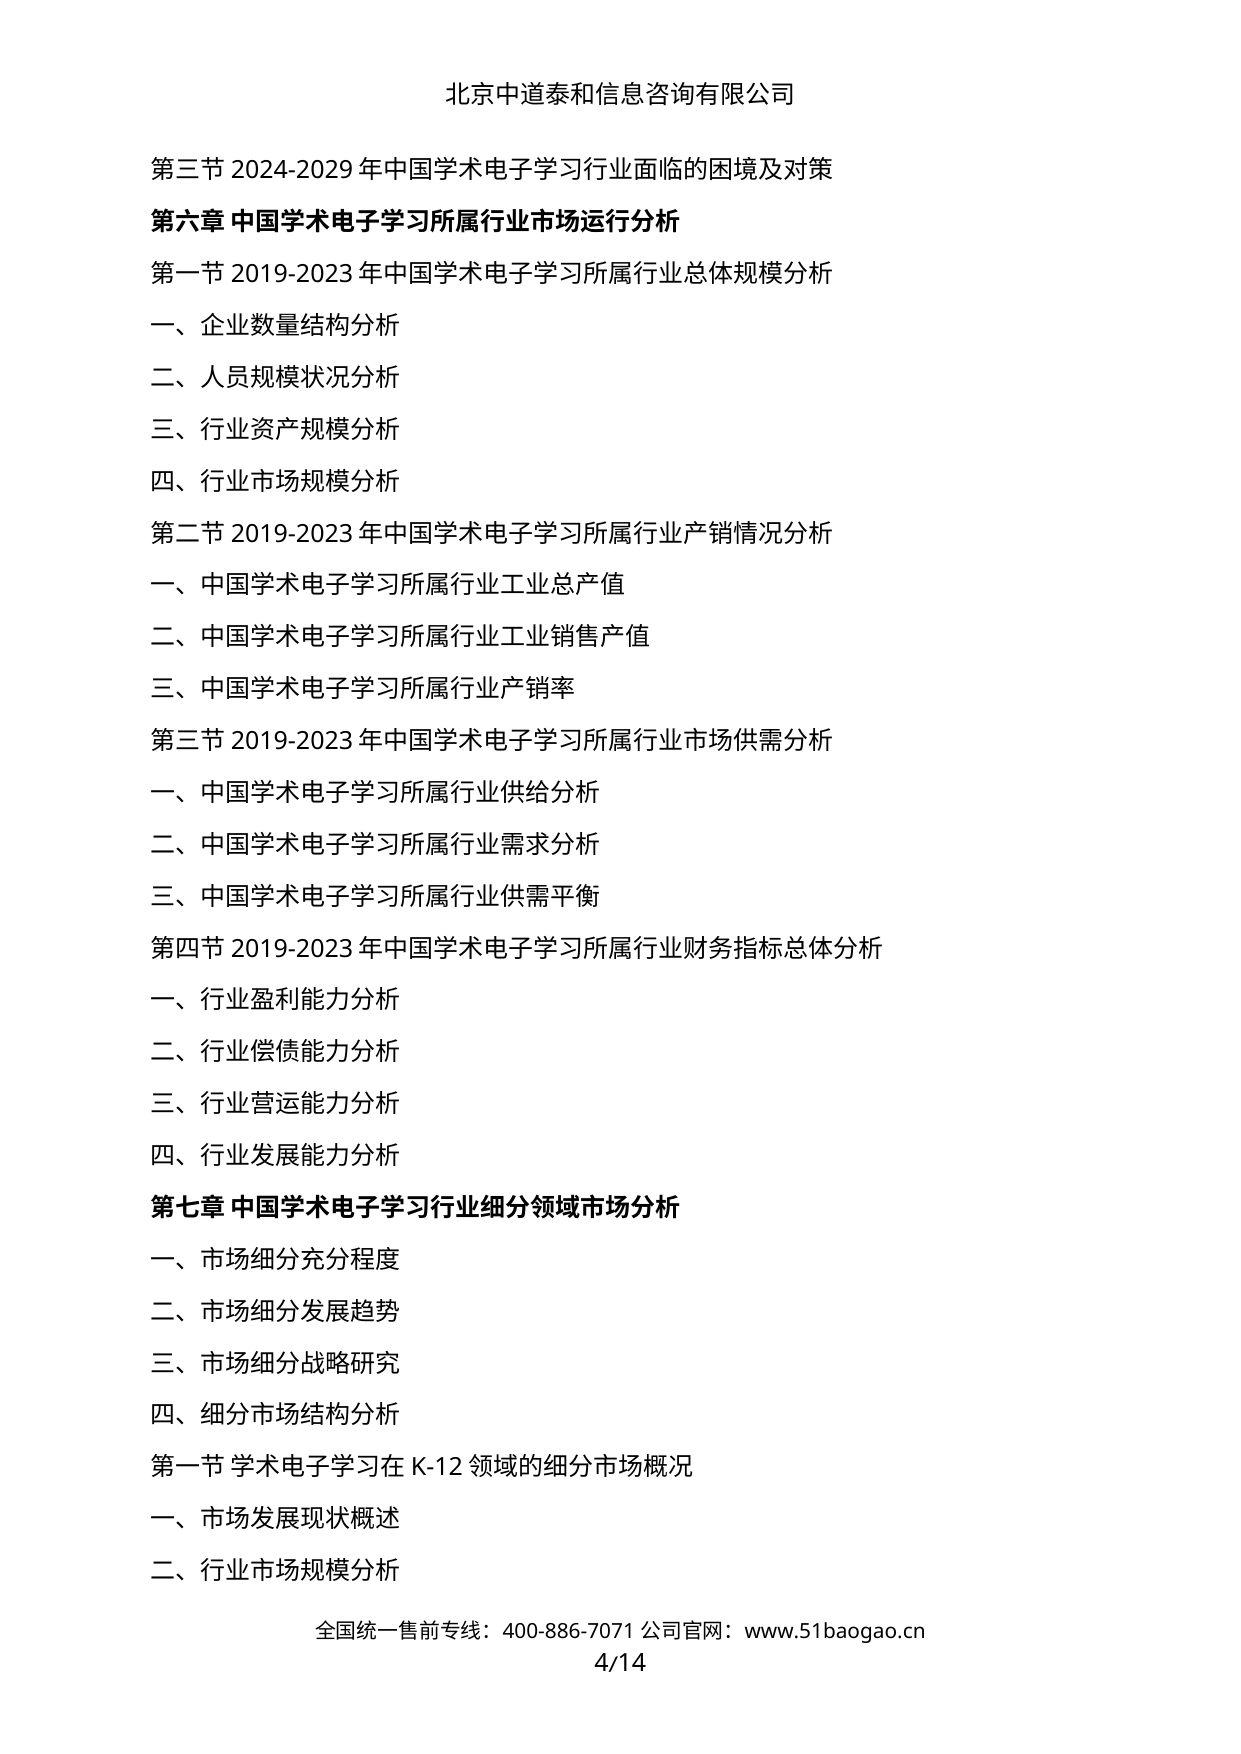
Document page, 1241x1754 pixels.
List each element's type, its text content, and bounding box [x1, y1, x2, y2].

text 第一节 2019-2023年中国学术电子学习所属行业总体规模分析 [150, 254, 1090, 290]
text 二、行业市场规模分析 [150, 1551, 1090, 1587]
text 第一节 学术电子学习在K-12领域的细分市场概况 [150, 1447, 1090, 1483]
text 二、中国学术电子学习所属行业需求分析 [150, 824, 1090, 861]
text 四、行业发展能力分析 [150, 1136, 1090, 1172]
text 三、中国学术电子学习所属行业产销率 [150, 669, 1090, 705]
text 第七章 中国学术电子学习行业细分领域市场分析 [150, 1187, 1090, 1224]
text 三、行业营运能力分析 [150, 1084, 1090, 1120]
text 四、细分市场结构分析 [150, 1395, 1090, 1431]
text 一、中国学术电子学习所属行业工业总产值 [150, 565, 1090, 601]
text 一、中国学术电子学习所属行业供给分析 [150, 772, 1090, 809]
text 第四节 2019-2023年中国学术电子学习所属行业财务指标总体分析 [150, 928, 1090, 964]
text 二、中国学术电子学习所属行业工业销售产值 [150, 617, 1090, 653]
text 第六章 中国学术电子学习所属行业市场运行分析 [150, 202, 1090, 238]
text 二、行业偿债能力分析 [150, 1032, 1090, 1068]
text 二、市场细分发展趋势 [150, 1291, 1090, 1327]
text 一、市场细分充分程度 [150, 1239, 1090, 1276]
text 四、行业市场规模分析 [150, 461, 1090, 497]
text 第二节 2019-2023年中国学术电子学习所属行业产销情况分析 [150, 513, 1090, 549]
text 第三节 2019-2023年中国学术电子学习所属行业市场供需分析 [150, 721, 1090, 757]
text 二、人员规模状况分析 [150, 357, 1090, 394]
text 一、市场发展现状概述 [150, 1499, 1090, 1535]
text 一、企业数量结构分析 [150, 306, 1090, 342]
text 一、行业盈利能力分析 [150, 980, 1090, 1016]
text 第三节 2024-2029年中国学术电子学习行业面临的困境及对策 [150, 150, 1090, 186]
text 三、行业资产规模分析 [150, 409, 1090, 446]
text 三、中国学术电子学习所属行业供需平衡 [150, 876, 1090, 912]
text 三、市场细分战略研究 [150, 1343, 1090, 1379]
